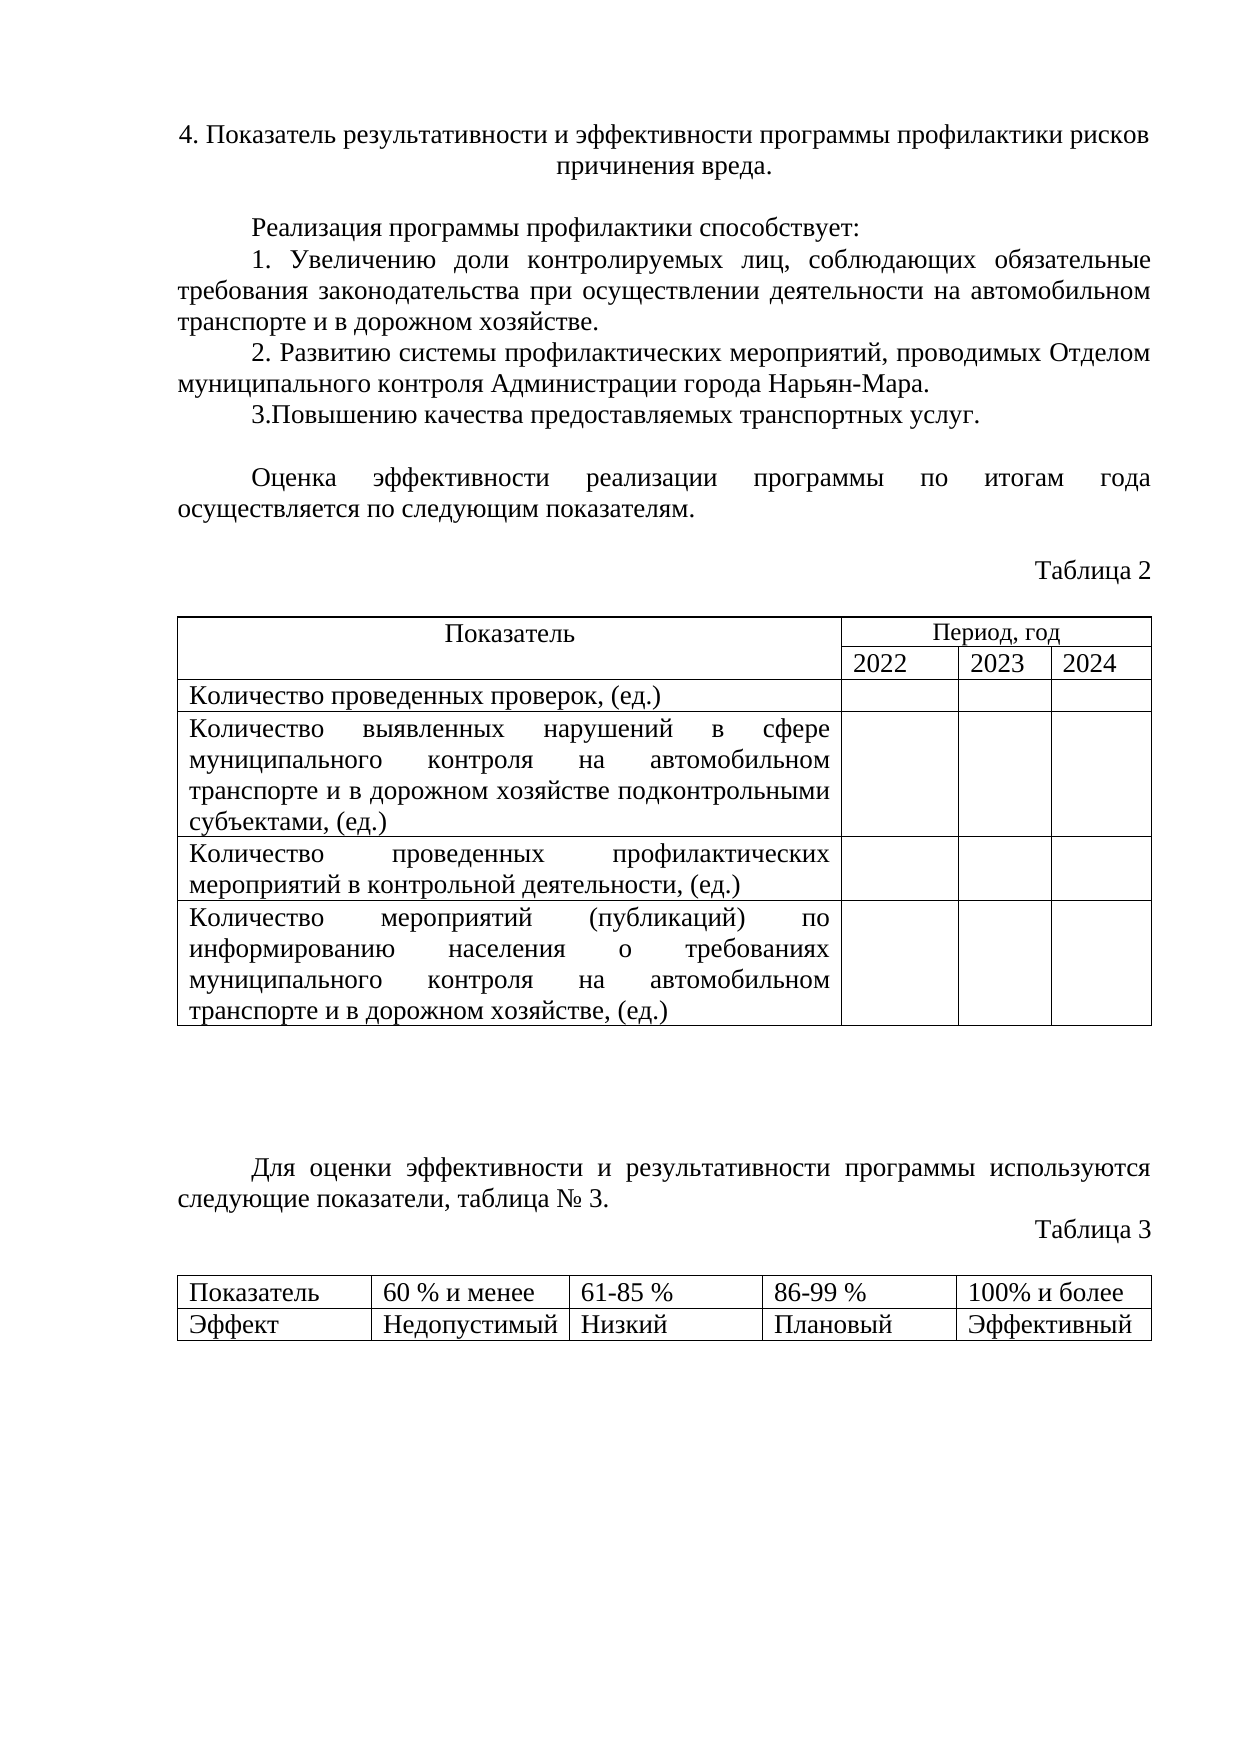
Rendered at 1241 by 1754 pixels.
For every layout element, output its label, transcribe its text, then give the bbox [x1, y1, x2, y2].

text Таблица 3 [177, 1213, 1152, 1244]
table_cell [959, 837, 1051, 899]
table_cell [842, 680, 958, 711]
table_cell Недопустимый [372, 1309, 569, 1340]
text 1. Увеличению доли контролируемых лиц, соблюдающих обязательные требования законодательства при осуществлении деятельности на автомобильном транспорте и в дорожном хозяйстве. [177, 243, 1152, 336]
text Оценка эффективности реализации программы по итогам года осуществляется по следующим показателям. [177, 461, 1152, 523]
table_cell Эффект [178, 1309, 371, 1340]
table_cell [1052, 712, 1151, 836]
table_cell Плановый [763, 1309, 956, 1340]
table_cell [842, 901, 958, 1025]
table_cell [842, 712, 958, 836]
table_header 60 % и менее [372, 1276, 569, 1308]
text Реализация программы профилактики способствует: [177, 212, 1152, 243]
table_cell [1052, 680, 1151, 711]
table_cell [1052, 837, 1151, 899]
table_cell [959, 680, 1051, 711]
table_cell [959, 901, 1051, 1025]
table_cell 2022 [842, 647, 958, 678]
text 2. Развитию системы профилактических мероприятий, проводимых Отделом муниципального контроля Администрации города Нарьян-Мара. [177, 336, 1152, 398]
table_cell 2023 [959, 647, 1051, 678]
table_header Период, год [842, 618, 1151, 646]
table_header 86-99 % [763, 1276, 956, 1308]
text Для оценки эффективности и результативности программы используются следующие показатели, таблица № 3. [177, 1151, 1152, 1213]
table_cell Эффективный [957, 1309, 1151, 1340]
table_cell Количество мероприятий (публикаций) по информированию населения о требованиях муниципального контроля на автомобильном транспорте и в дорожном хозяйстве, (ед.) [178, 901, 841, 1025]
table_cell Количество проведенных профилактических мероприятий в контрольной деятельности, (ед.) [178, 837, 841, 899]
text 4. Показатель результативности и эффективности программы профилактики рисков причинения вреда. [177, 118, 1152, 180]
text 3.Повышению качества предоставляемых транспортных услуг. [177, 398, 1152, 429]
table_header 61-85 % [570, 1276, 762, 1308]
table_cell [842, 837, 958, 899]
table_cell Количество проведенных проверок, (ед.) [178, 680, 841, 711]
text Таблица 2 [177, 554, 1152, 585]
table_header Показатель [178, 618, 841, 678]
table_header Показатель [178, 1276, 371, 1308]
table_cell [1052, 901, 1151, 1025]
table_cell Количество выявленных нарушений в сфере муниципального контроля на автомобильном транспорте и в дорожном хозяйстве подконтрольными субъектами, (ед.) [178, 712, 841, 836]
table_header 100% и более [957, 1276, 1151, 1308]
table_cell [959, 712, 1051, 836]
table_cell 2024 [1052, 647, 1151, 678]
table_cell Низкий [570, 1309, 762, 1340]
